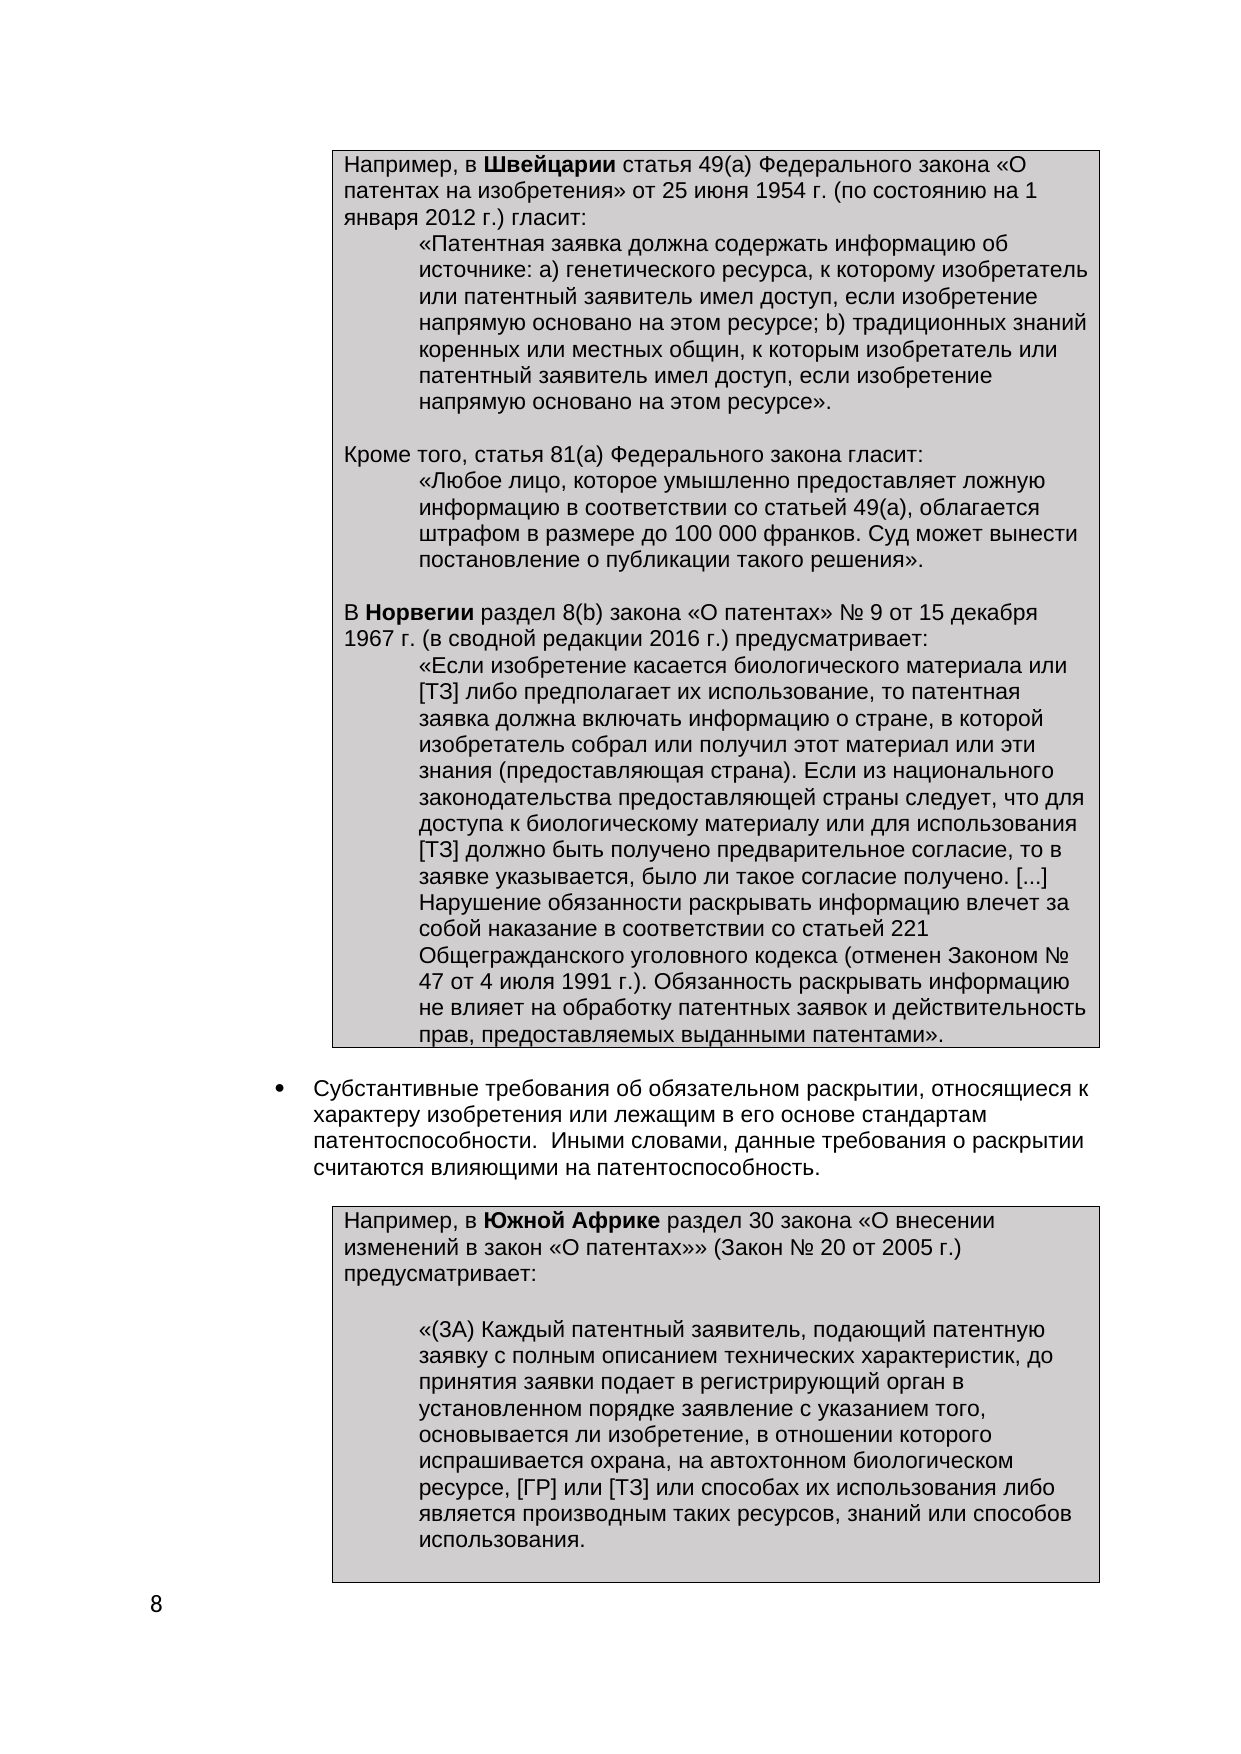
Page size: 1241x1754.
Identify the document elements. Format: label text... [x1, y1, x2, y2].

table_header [333, 1207, 1099, 1582]
table_header Например, в Швейцарии статья 49(a) Федерального закона «О патентах на изобретения» от 25 июня 1954 г. (по состоянию на 1 января 2012 г.) гласит: «Патентная заявка должна содержать информацию об источнике: a) генетического ресурса, к которому изобретатель или патентный заявитель имел доступ, если изобретение напрямую основано на этом ресурсе; b) традиционных знаний коренных или местных общин, к которым изобретатель или патентный заявитель имел доступ, если изобретение напрямую основано на этом ресурсе». Кроме того, статья 81(a) Федерального закона гласит: «Любое лицо, которое умышленно предоставляет ложную информацию в соответствии со статьей 49(а), облагается штрафом в размере до 100 000 франков. Суд может вынести постановление о публикации такого решения». В Норвегии раздел 8(b) закона «О патентах» № 9 от 15 декабря 1967 г. (в сводной редакции 2016 г.) предусматривает: «Если изобретение касается биологического материала или [ТЗ] либо предполагает их использование, то патентная заявка должна включать информацию о стране, в которой изобретатель собрал или получил этот материал или эти знания (предоставляющая страна). Если из национального законодательства предоставляющей страны следует, что для доступа к биологическому материалу или для использования [ТЗ] должно быть получено предварительное согласие, то в заявке указывается, было ли такое согласие получено. [...] Нарушение обязанности раскрывать информацию влечет за собой наказание в соответствии со статьей 221 Общегражданского уголовного кодекса (отменен Законом № 47 от 4 июля 1991 г.). Обязанность раскрывать информацию не влияет на обработку патентных заявок и действительность прав, предоставляемых выданными патентами». [333, 151, 1099, 1047]
list Субстантивные требования об обязательном раскрытии, относящиеся к характеру изобретения или лежащим в его основе стандартам патентоспособности. Иными словами, данные требования о раскрытии считаются влияющими на патентоспособность. [276, 1074, 1090, 1180]
